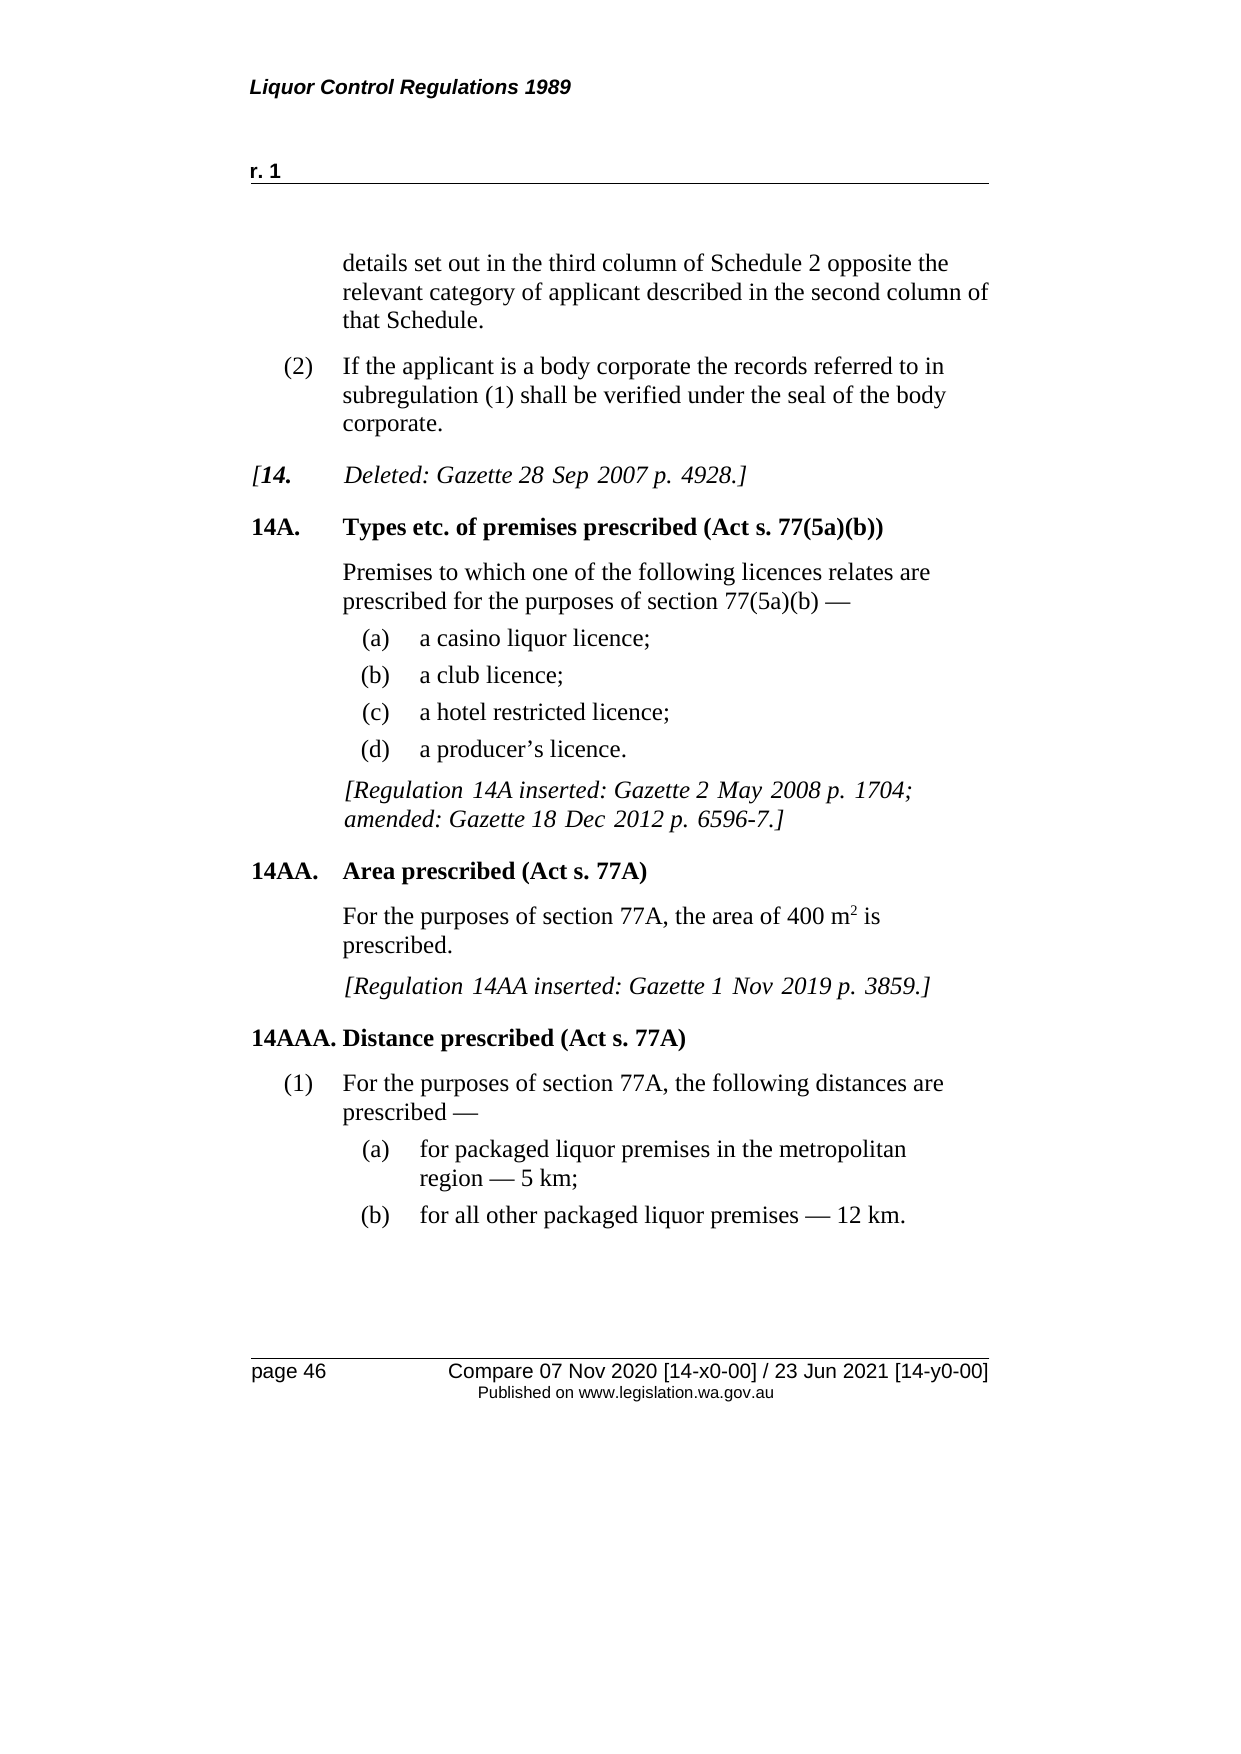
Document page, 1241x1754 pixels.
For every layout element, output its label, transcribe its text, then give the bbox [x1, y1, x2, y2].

text (1) For the purposes of section 77A, the following distances are prescribed — [251, 1068, 989, 1126]
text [251, 248, 989, 334]
text (b) for all other packaged liquor premises — 12 km. [251, 1200, 989, 1229]
text [14. Deleted: Gazette 28 Sep 2007 p. 4928.] [251, 460, 989, 489]
text (d) a producer’s licence. [251, 734, 989, 763]
text [Regulation 14AA inserted: Gazette 1 Nov 2019 p. 3859.] [251, 971, 989, 1000]
text (c) a hotel restricted licence; [251, 697, 989, 726]
text For the purposes of section 77A, the area of 400 m2 is prescribed. [251, 901, 989, 959]
text (a) for packaged liquor premises in the metropolitan region — 5 km; [251, 1134, 989, 1192]
text (2) If the applicant is a body corporate the records referred to in subregulation (1) shall be verified under the seal of the body corporate. [251, 351, 989, 437]
subtitle 14A. Types etc. of premises prescribed (Act s. 77(5a)(b)) [251, 512, 989, 541]
text [Regulation 14A inserted: Gazette 2 May 2008 p. 1704; amended: Gazette 18 Dec 2012 p. 6596-7.] [251, 776, 989, 833]
text Premises to which one of the following licences relates are prescribed for the purposes of section 77(5a)(b) — [251, 557, 989, 615]
text (b) a club licence; [251, 660, 989, 689]
subtitle 14AAA. Distance prescribed (Act s. 77A) [251, 1023, 989, 1052]
text (a) a casino liquor licence; [251, 623, 989, 652]
subtitle 14AA. Area prescribed (Act s. 77A) [251, 856, 989, 885]
